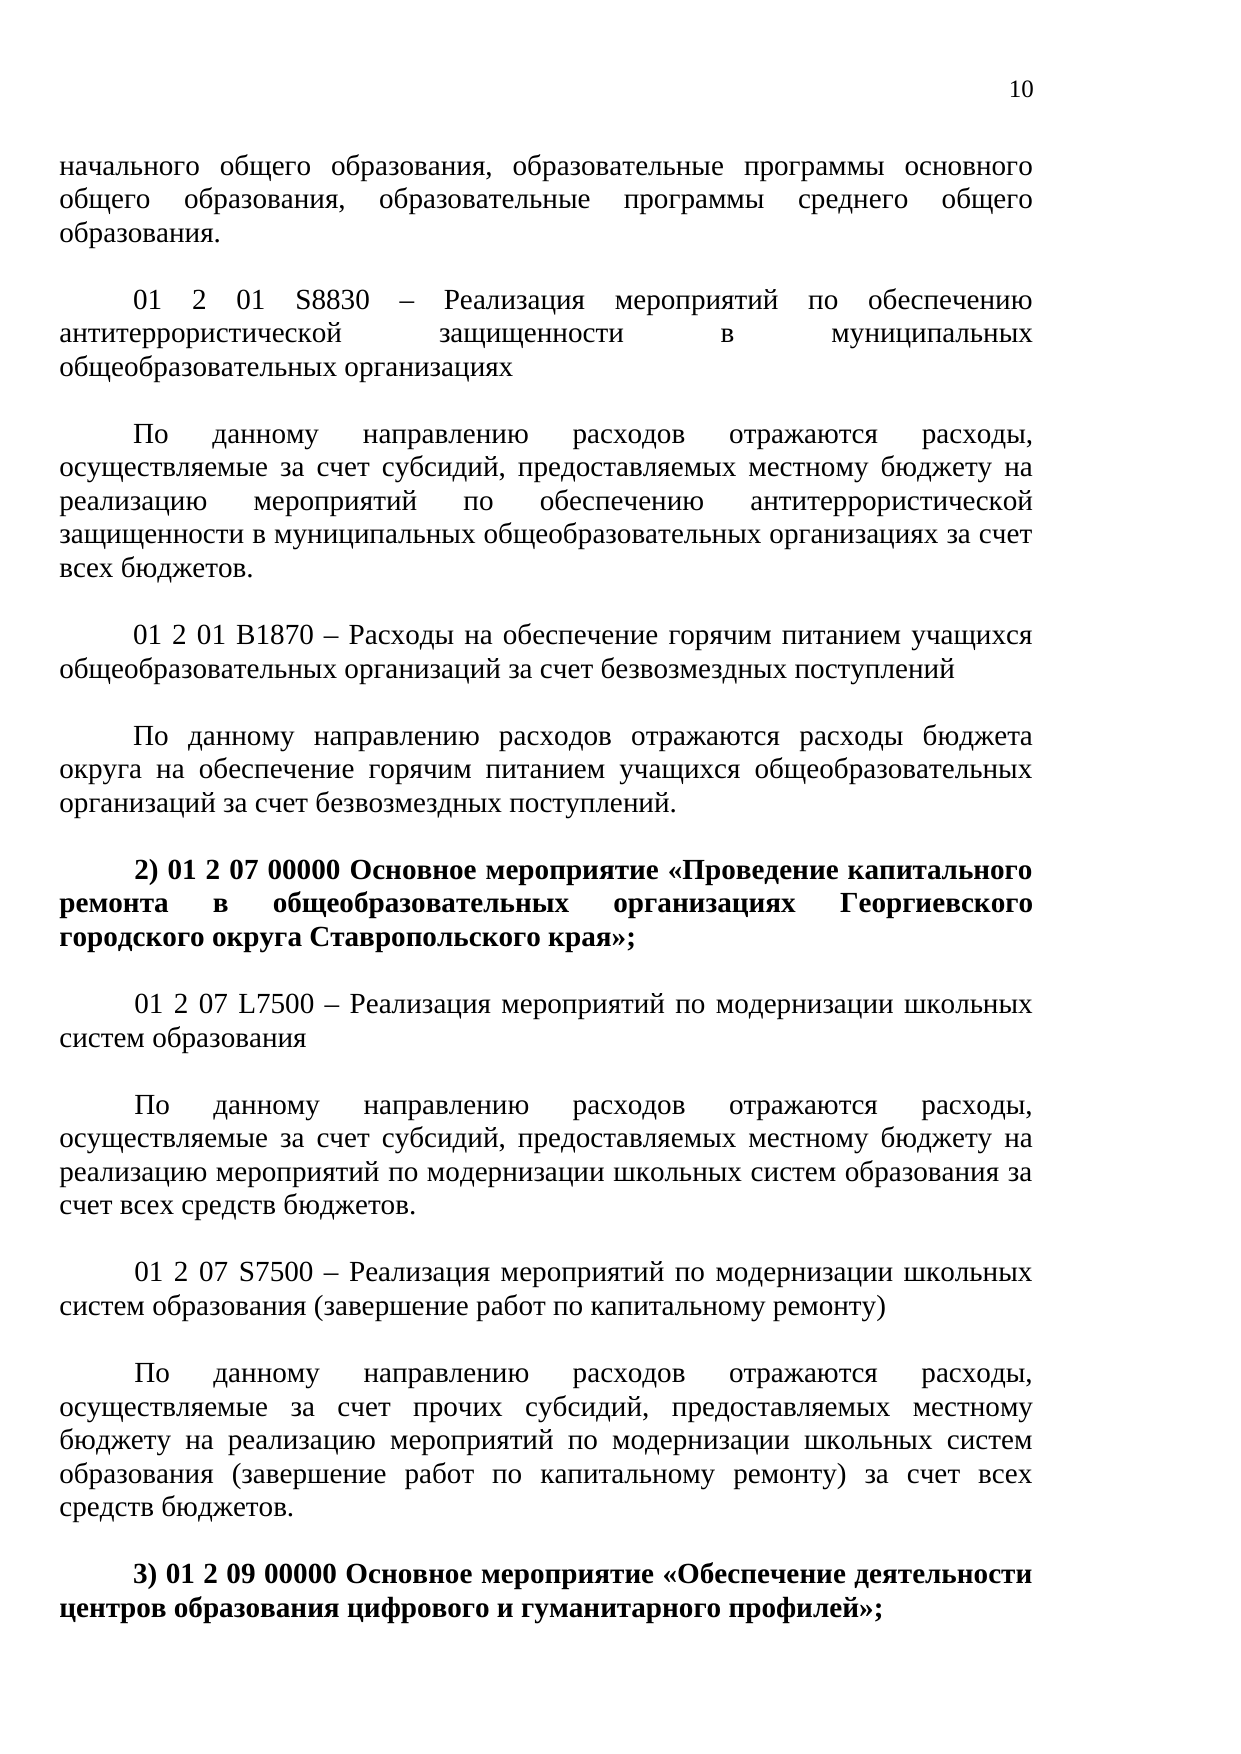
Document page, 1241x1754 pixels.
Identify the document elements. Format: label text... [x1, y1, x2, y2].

text По данному направлению расходов отражаются расходы, осуществляемые за счет субсидий, предоставляемых местному бюджету на реализацию мероприятий по модернизации школьных систем образования за счет всех средств бюджетов. [59, 1087, 1033, 1221]
text По данному направлению расходов отражаются расходы бюджета округа на обеспечение горячим питанием учащихся общеобразовательных организаций за счет безвозмездных поступлений. [59, 718, 1033, 818]
text По данному направлению расходов отражаются расходы, осуществляемые за счет прочих субсидий, предоставляемых местному бюджету на реализацию мероприятий по модернизации школьных систем образования (завершение работ по капитальному ремонту) за счет всех средств бюджетов. [59, 1355, 1033, 1523]
text 01 2 07 S7500 – Реализация мероприятий по модернизации школьных систем образования (завершение работ по капитальному ремонту) [59, 1254, 1033, 1322]
text 3) 01 2 09 00000 Основное мероприятие «Обеспечение деятельности центров образования цифрового и гуманитарного профилей»; [59, 1556, 1033, 1623]
text 01 2 07 L7500 – Реализация мероприятий по модернизации школьных систем образования [59, 986, 1033, 1053]
text 01 2 01 В1870 – Расходы на обеспечение горячим питанием учащихся общеобразовательных организаций за счет безвозмездных поступлений [59, 617, 1033, 684]
text По данному направлению расходов отражаются расходы, осуществляемые за счет субсидий, предоставляемых местному бюджету на реализацию мероприятий по обеспечению антитеррористической защищенности в муниципальных общеобразовательных организациях за счет всех бюджетов. [59, 416, 1033, 584]
text 01 2 01 S8830 – Реализация мероприятий по обеспечению антитеррористической защищенности в муниципальных общеобразовательных организациях [59, 282, 1033, 382]
text 2) 01 2 07 00000 Основное мероприятие «Проведение капитального ремонта в общеобразовательных организациях Георгиевского городского округа Ставропольского края»; [59, 852, 1033, 953]
